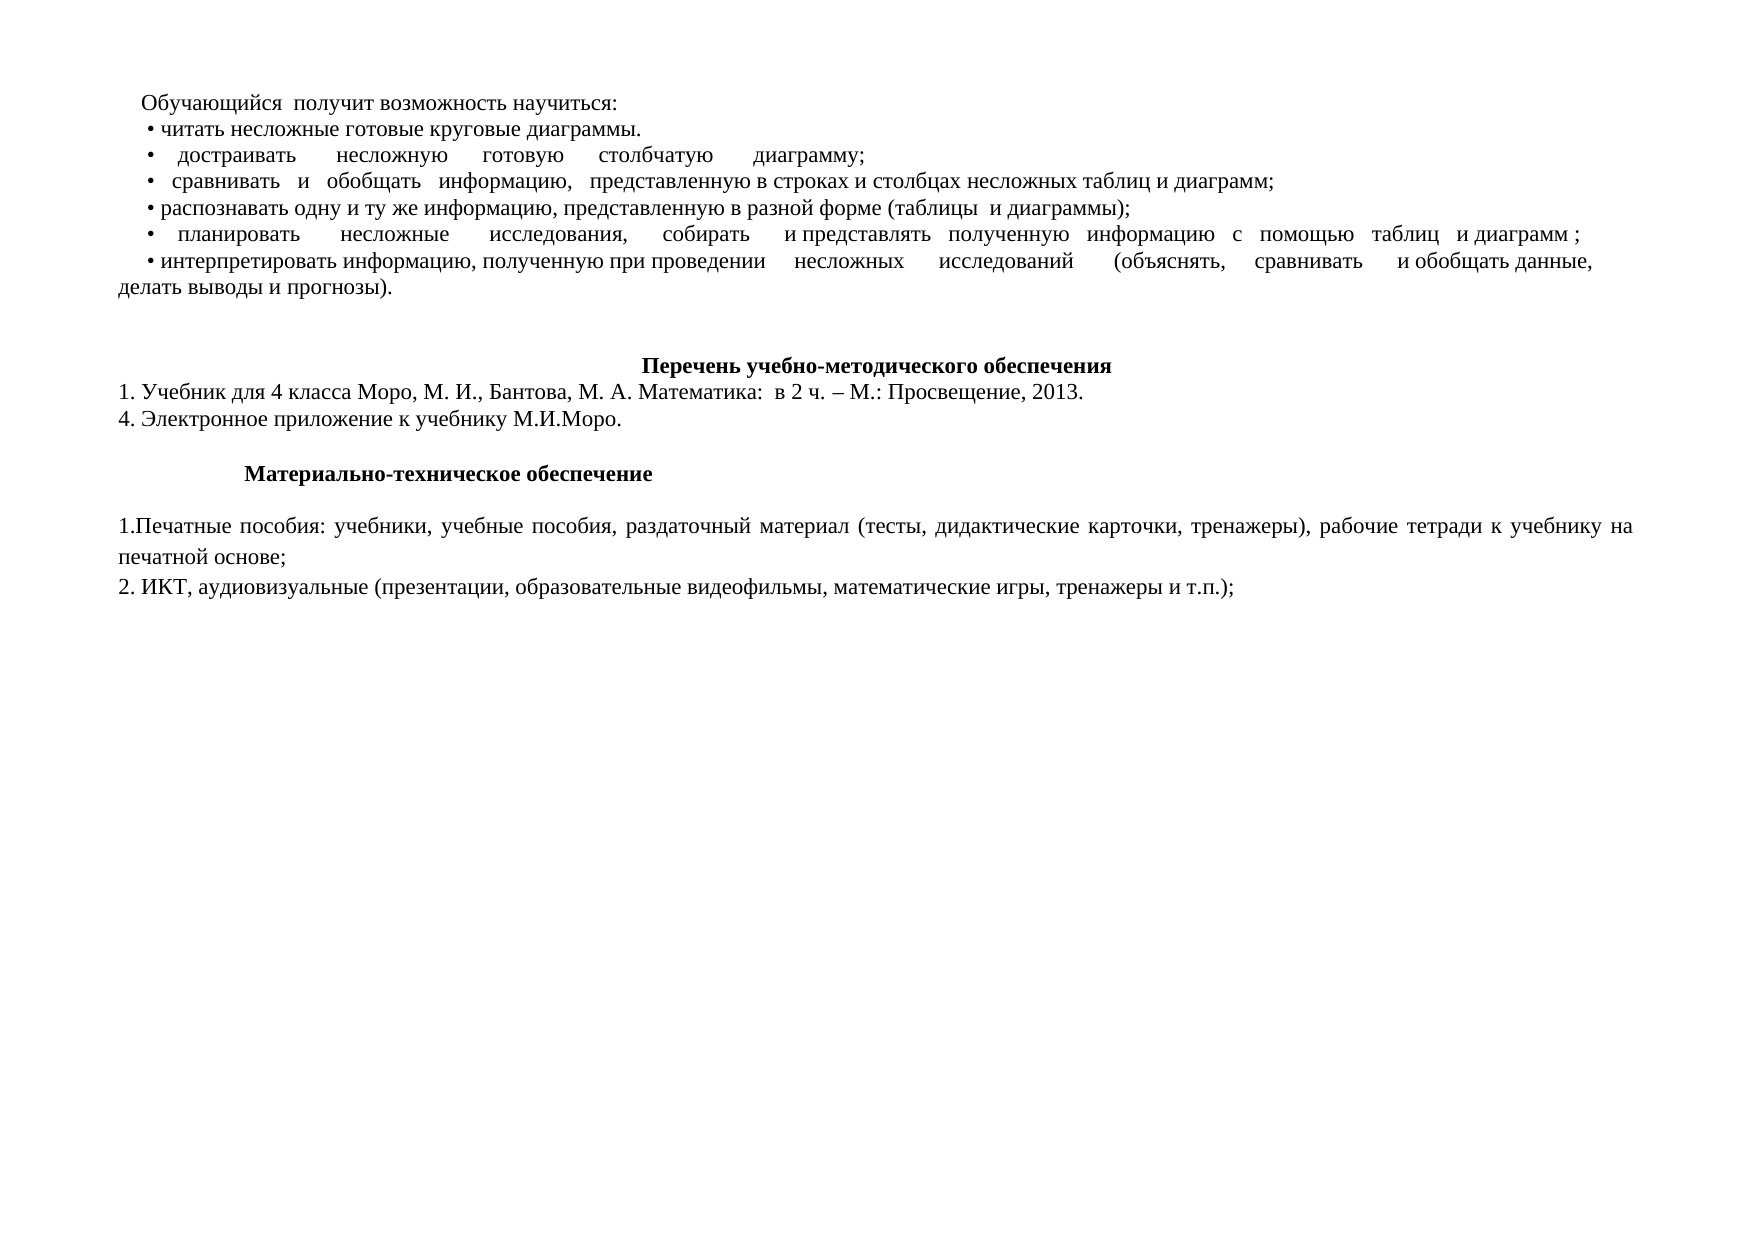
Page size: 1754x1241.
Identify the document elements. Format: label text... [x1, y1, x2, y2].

text 4. Электронное приложение к учебнику М.И.Моро. [118, 405, 1636, 431]
text 2. ИКТ, аудиовизуальные (презентации, образовательные видеофильмы, математические игры, тренажеры и т.п.); [118, 573, 1636, 599]
text Обучающийся получит возможность научиться: [118, 88, 1636, 115]
text Перечень учебно-методического обеспечения [118, 352, 1636, 378]
text 1.Печатные пособия: учебники, учебные пособия, раздаточный материал (тесты, дидактические карточки, тренажеры), рабочие тетради к учебнику на печатной основе; [118, 513, 1636, 569]
text • читать несложные готовые круговые диаграммы. [118, 115, 1636, 141]
text Материально-техническое обеспечение [118, 460, 1636, 486]
text 1. Учебник для 4 класса Моро, М. И., Бантова, М. А. Математика: в 2 ч. – М.: Просвещение, 2013. [118, 378, 1636, 405]
text • распознавать одну и ту же информацию, представленную в разной форме (таблицы и диаграммы); [118, 194, 1636, 220]
text • достраивать несложную готовую столбчатую диаграмму; [118, 141, 1636, 168]
text • планировать несложные исследования, собирать и представлять полученную информацию с помощью таблиц и диаграмм ; [118, 220, 1636, 247]
text • сравнивать и обобщать информацию, представленную в строках и столбцах несложных таблиц и диаграмм; [118, 168, 1636, 194]
text • интерпретировать информацию, полученную при проведении несложных исследований (объяснять, сравнивать и обобщать данные, делать выводы и прогнозы). [118, 247, 1636, 299]
